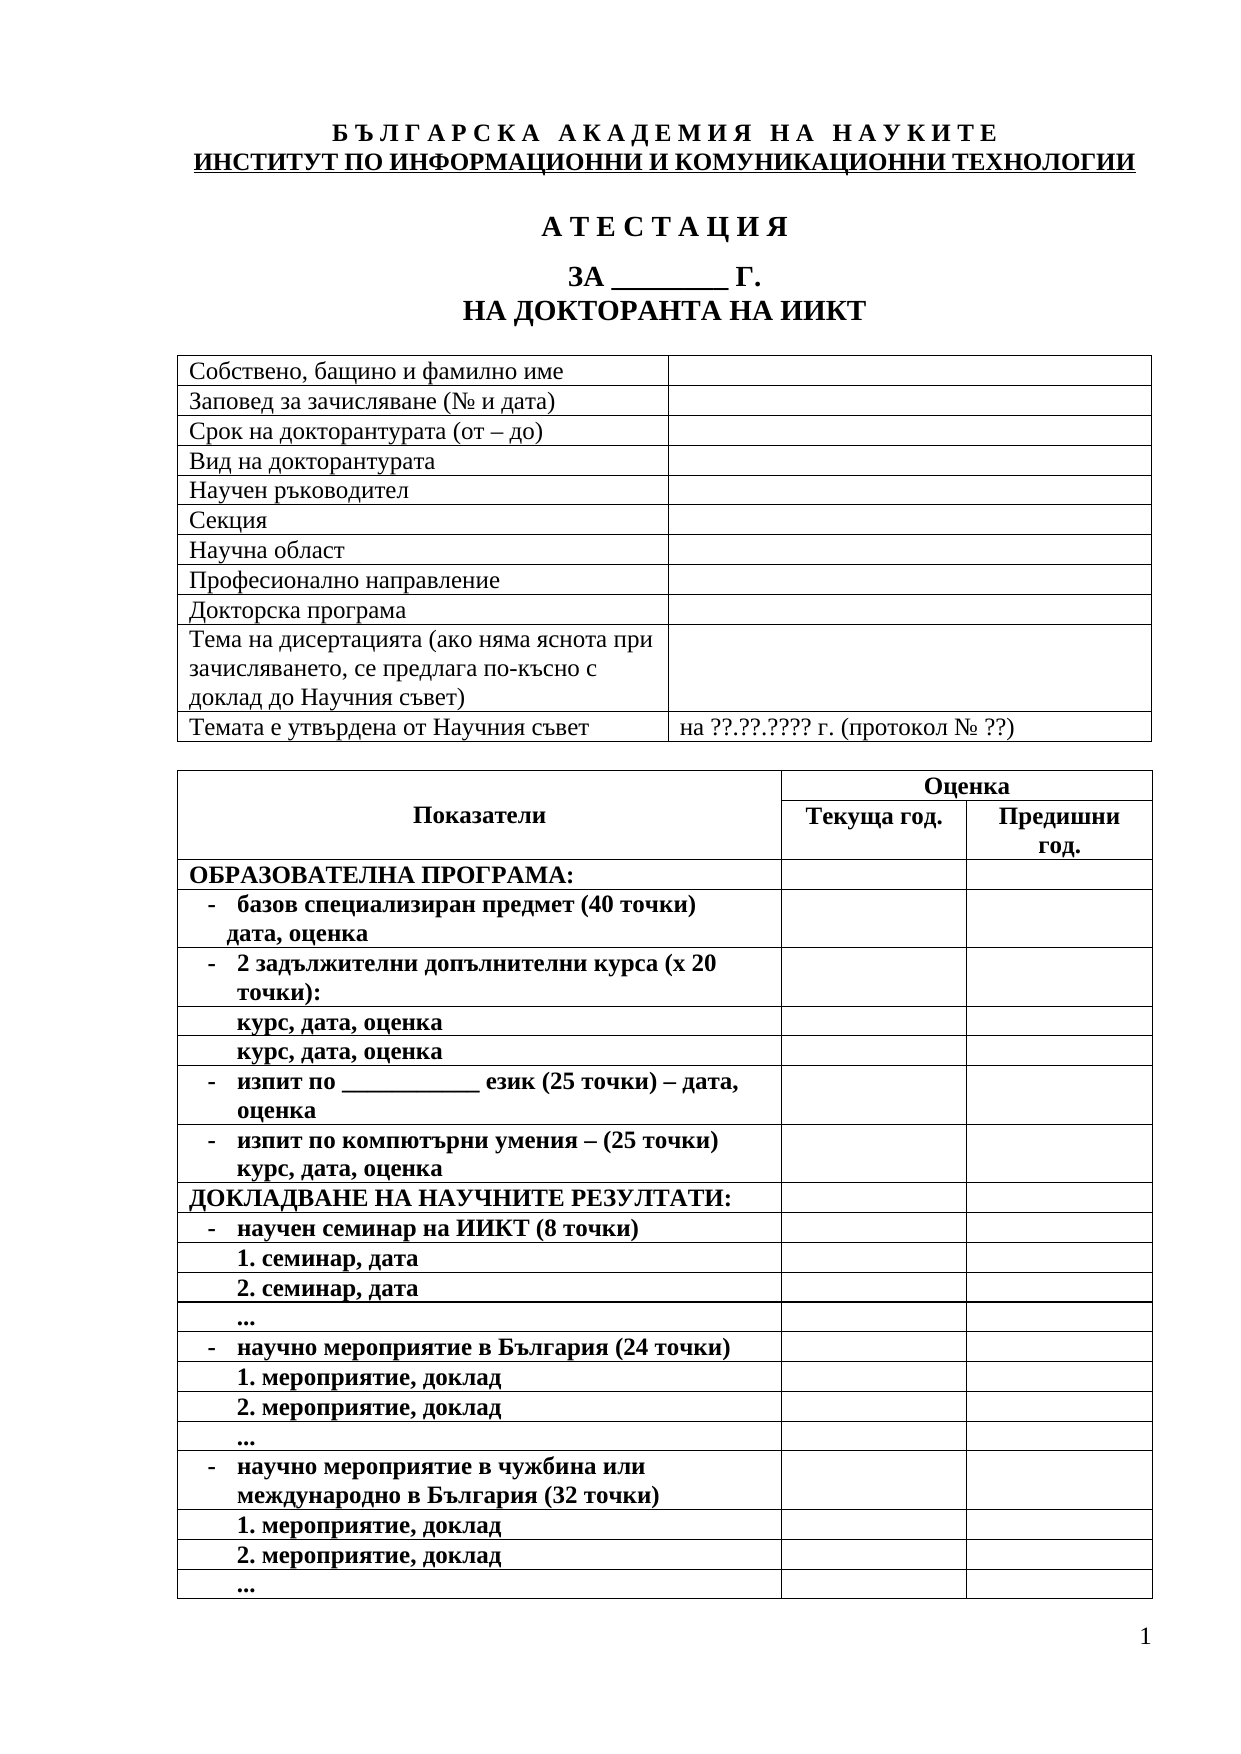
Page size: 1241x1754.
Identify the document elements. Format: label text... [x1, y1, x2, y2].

table_cell [782, 1243, 966, 1272]
table_cell [669, 505, 1151, 534]
table_header Собствено, бащино и фамилно име [178, 356, 668, 385]
table_cell 2. мероприятие, доклад [178, 1392, 781, 1421]
table_cell [782, 1392, 966, 1421]
table_cell Предишни год. [967, 801, 1152, 859]
table_cell Заповед за зачисляване (№ и дата) [178, 386, 668, 415]
table_cell [782, 1066, 966, 1124]
table_cell [967, 1036, 1152, 1065]
table_cell [782, 1332, 966, 1361]
table_cell [782, 1213, 966, 1242]
table_cell ... [178, 1570, 781, 1598]
table_cell Тема на дисертацията (ако няма яснота при зачисляването, се предлага по-късно с доклад до Научния съвет) [178, 625, 668, 711]
table_cell [967, 1066, 1152, 1124]
table_cell на ??.??.???? г. (протокол № ??) [669, 712, 1151, 741]
title Б Ъ Л Г А Р С К А А К А Д Е М И Я Н А Н А У К И Т Е [177, 118, 1152, 147]
table_cell ... [178, 1422, 781, 1450]
table_cell [782, 1303, 966, 1331]
table_cell [782, 1570, 966, 1598]
table_cell [967, 1540, 1152, 1568]
table_cell курс, дата, оценка [178, 1007, 781, 1035]
table_cell Научен ръководител [178, 476, 668, 504]
table_cell [669, 476, 1151, 504]
table_cell Вид на докторантурата [178, 446, 668, 474]
table_cell [967, 1303, 1152, 1331]
table_cell [967, 1510, 1152, 1539]
table_cell [669, 595, 1151, 623]
table_cell [967, 1007, 1152, 1035]
table_cell [782, 1007, 966, 1035]
table_cell [967, 1422, 1152, 1450]
table_cell Докторска програма [178, 595, 668, 623]
table_cell ДОКЛАДВАНЕ НА НАУЧНИТЕ РЕЗУЛТАТИ: [178, 1183, 781, 1212]
table_cell 2. мероприятие, доклад [178, 1540, 781, 1568]
table_cell [967, 948, 1152, 1006]
table_header Показатели [178, 771, 781, 859]
table_cell [782, 1510, 966, 1539]
table_cell [967, 1273, 1152, 1301]
table_cell [967, 1332, 1152, 1361]
table_cell изпит по компютърни умения – (25 точки) курс, дата, оценка [178, 1125, 781, 1182]
table_cell базов специализиран предмет (40 точки) дата, оценка [178, 890, 781, 947]
table_cell [782, 1540, 966, 1568]
subtitle А Т Е С Т А Ц И Я [177, 209, 1152, 243]
table_cell научно мероприятие в България (24 точки) [178, 1332, 781, 1361]
table_cell Научна област [178, 535, 668, 564]
table_cell [782, 1036, 966, 1065]
table_cell [967, 1213, 1152, 1242]
table_header [669, 356, 1151, 385]
table_cell [782, 1362, 966, 1391]
table_cell [782, 1125, 966, 1182]
text ИНСТИТУТ ПО ИНФОРМАЦИОННИ И КОМУНИКАЦИОННИ ТЕХНОЛОГИИ [177, 147, 1152, 176]
table_cell [782, 948, 966, 1006]
table_cell ОБРАЗОВАТЕЛНА ПРОГРАМА: [178, 860, 781, 888]
table_cell [669, 535, 1151, 564]
table_cell [967, 1451, 1152, 1509]
table_cell [967, 1392, 1152, 1421]
table_cell курс, дата, оценка [178, 1036, 781, 1065]
text НА ДОКТОРАНТА НА ИИКТ [177, 293, 1152, 327]
table_cell [967, 1362, 1152, 1391]
table_cell [967, 1243, 1152, 1272]
table_cell Темата е утвърдена от Научния съвет [178, 712, 668, 741]
table_cell [967, 1570, 1152, 1598]
table_cell [782, 1451, 966, 1509]
table_cell 1. мероприятие, доклад [178, 1510, 781, 1539]
table_cell [782, 1422, 966, 1450]
table_cell [782, 1183, 966, 1212]
table_cell [967, 890, 1152, 947]
table_cell [669, 386, 1151, 415]
table_cell [669, 446, 1151, 474]
table_cell 2. семинар, дата [178, 1273, 781, 1301]
table_cell [669, 565, 1151, 594]
table_cell научен семинар на ИИКТ (8 точки) [178, 1213, 781, 1242]
table_cell [967, 860, 1152, 888]
table_cell научно мероприятие в чужбина или международно в България (32 точки) [178, 1451, 781, 1509]
table_cell [967, 1183, 1152, 1212]
table_cell [782, 860, 966, 888]
table_cell изпит по ___________ език (25 точки) – дата, оценка [178, 1066, 781, 1124]
table_cell Срок на докторантурата (от – до) [178, 416, 668, 445]
table_cell [669, 416, 1151, 445]
text ЗА ________ Г. [177, 259, 1152, 293]
table_cell 1. мероприятие, доклад [178, 1362, 781, 1391]
table_header Оценка [782, 771, 1152, 800]
table_cell [782, 890, 966, 947]
table_cell Текуща год. [782, 801, 966, 859]
table_cell [669, 625, 1151, 711]
table_cell [782, 1273, 966, 1301]
table_cell 2 задължителни допълнителни курса (х 20 точки): [178, 948, 781, 1006]
table_cell ... [178, 1303, 781, 1331]
table_cell 1. семинар, дата [178, 1243, 781, 1272]
table_cell [967, 1125, 1152, 1182]
table_cell Професионално направление [178, 565, 668, 594]
table_cell Секция [178, 505, 668, 534]
